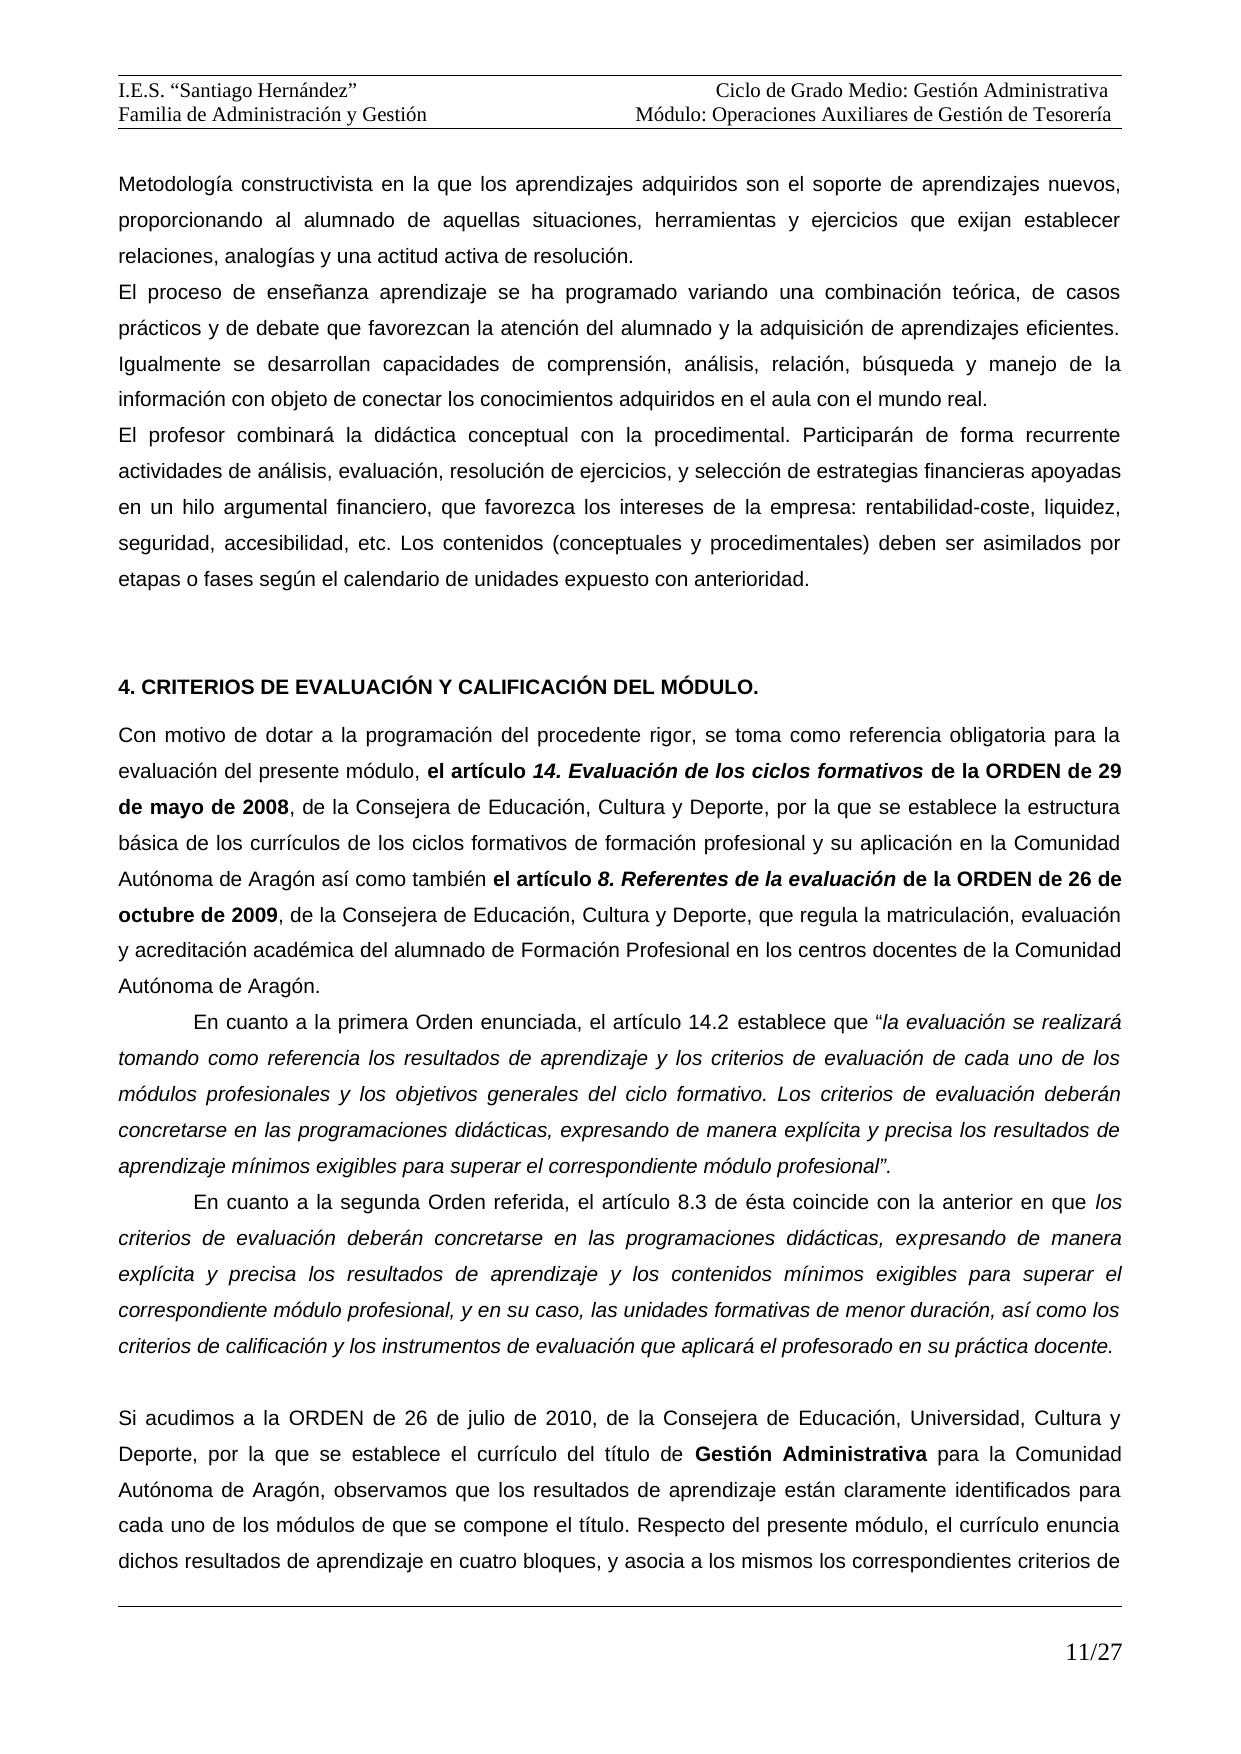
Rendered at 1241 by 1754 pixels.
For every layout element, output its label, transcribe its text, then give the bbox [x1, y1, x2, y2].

text 4. CRITERIOS DE EVALUACIÓN Y CALIFICACIÓN DEL MÓDULO. [118, 675, 1122, 699]
text En cuanto a la segunda Orden referida, el artículo 8.3 de ésta coincide con la anterior en que los criterios de evaluación deberán concretarse en las programaciones didácticas, expresando de manera explícita y precisa los resultados de aprendizaje y los contenidos mínimos exigibles para superar el correspondiente módulo profesional, y en su caso, las unidades formativas de menor duración, así como los criterios de calificación y los instrumentos de evaluación que aplicará el profesorado en su práctica docente. [118, 1190, 1122, 1358]
text Con motivo de dotar a la programación del procedente rigor, se toma como referencia obligatoria para la evaluación del presente módulo, el artículo 14. Evaluación de los ciclos formativos de la ORDEN de 29 de mayo de 2008, de la Consejera de Educación, Cultura y Deporte, por la que se establece la estructura básica de los currículos de los ciclos formativos de formación profesional y su aplicación en la Comunidad Autónoma de Aragón así como también el artículo 8. Referentes de la evaluación de la ORDEN de 26 de octubre de 2009, de la Consejera de Educación, Cultura y Deporte, que regula la matriculación, evaluación y acreditación académica del alumnado de Formación Profesional en los centros docentes de la Comunidad Autónoma de Aragón. [118, 723, 1122, 998]
text Metodología constructivista en la que los aprendizajes adquiridos son el soporte de aprendizajes nuevos, proporcionando al alumnado de aquellas situaciones, herramientas y ejercicios que exijan establecer relaciones, analogías y una actitud activa de resolución. [118, 172, 1122, 267]
text El proceso de enseñanza aprendizaje se ha programado variando una combinación teórica, de casos prácticos y de debate que favorezcan la atención del alumnado y la adquisición de aprendizajes eficientes. Igualmente se desarrollan capacidades de comprensión, análisis, relación, búsqueda y manejo de la información con objeto de conectar los conocimientos adquiridos en el aula con el mundo real. [118, 279, 1122, 411]
text El profesor combinará la didáctica conceptual con la procedimental. Participarán de forma recurrente actividades de análisis, evaluación, resolución de ejercicios, y selección de estrategias financieras apoyadas en un hilo argumental financiero, que favorezca los intereses de la empresa: rentabilidad-coste, liquidez, seguridad, accesibilidad, etc. Los contenidos (conceptuales y procedimentales) deben ser asimilados por etapas o fases según el calendario de unidades expuesto con anterioridad. [118, 423, 1122, 591]
text En cuanto a la primera Orden enunciada, el artículo 14.2 establece que “la evaluación se realizará tomando como referencia los resultados de aprendizaje y los criterios de evaluación de cada uno de los módulos profesionales y los objetivos generales del ciclo formativo. Los criterios de evaluación deberán concretarse en las programaciones didácticas, expresando de manera explícita y precisa los resultados de aprendizaje mínimos exigibles para superar el correspondiente módulo profesional”. [118, 1010, 1122, 1178]
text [118, 1406, 1122, 1573]
